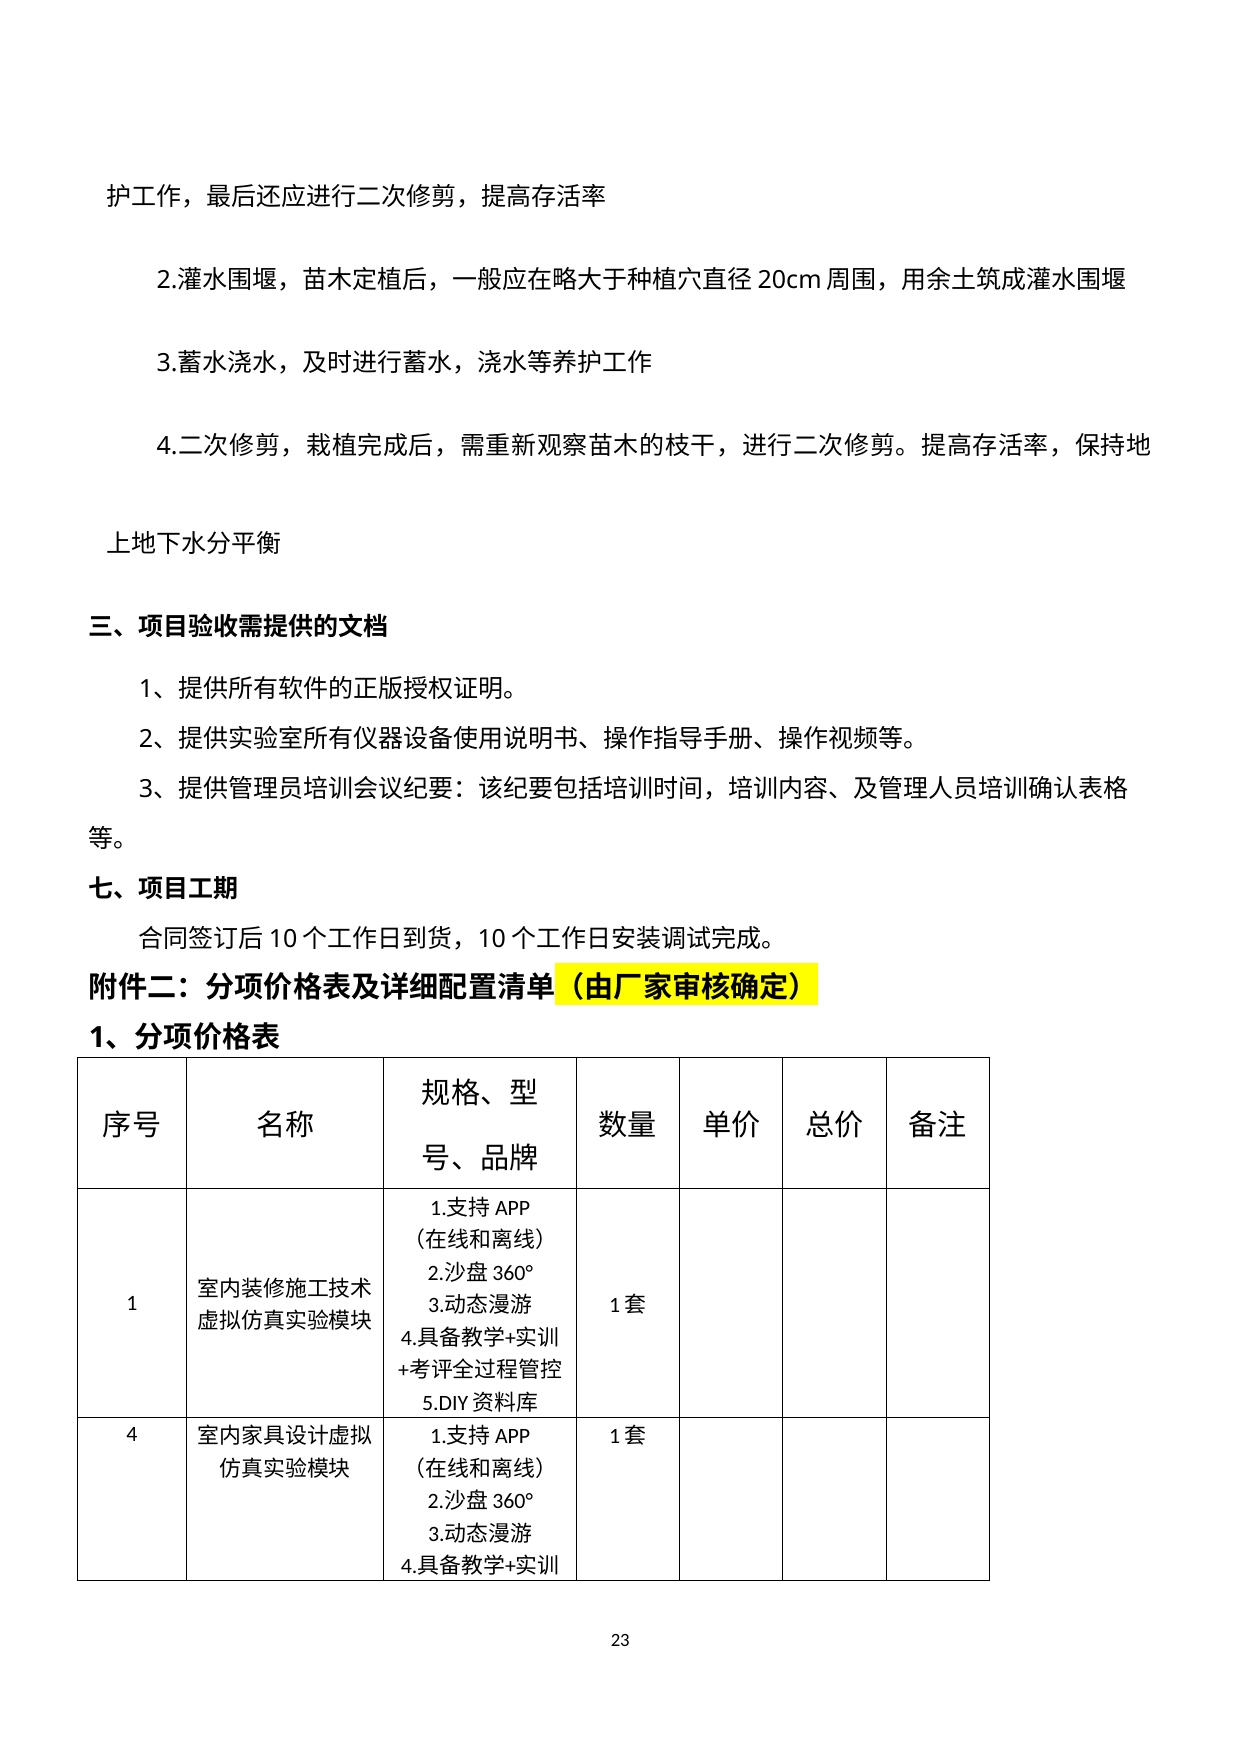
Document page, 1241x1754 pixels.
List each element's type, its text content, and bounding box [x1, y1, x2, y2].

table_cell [384, 1189, 576, 1417]
text 七、项目工期 [89, 857, 1152, 907]
text 三、项目验收需提供的文档 [89, 592, 1152, 657]
table_cell [783, 1418, 886, 1580]
table_cell 室内装修施工技术虚拟仿真实验模块 [187, 1189, 383, 1417]
text 附件二：分项价格表及详细配置清单（由厂家审核确定） [89, 957, 1152, 1007]
text 1、提供所有软件的正版授权证明。 [89, 657, 1152, 707]
table_cell 1套 [577, 1189, 679, 1417]
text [106, 162, 1152, 227]
table_header 规格、型号、品牌 [384, 1058, 576, 1188]
table_header 名称 [187, 1058, 383, 1188]
text 合同签订后10个工作日到货，10个工作日安装调试完成。 [89, 907, 1152, 957]
table_header 数量 [577, 1058, 679, 1188]
table_header 备注 [887, 1058, 989, 1188]
text 4.二次修剪，栽植完成后，需重新观察苗木的枝干，进行二次修剪。提高存活率，保持地上地下水分平衡 [106, 411, 1152, 574]
table_header 单价 [680, 1058, 782, 1188]
table_cell [680, 1189, 782, 1417]
table_cell 4 [78, 1418, 186, 1580]
text 3、提供管理员培训会议纪要：该纪要包括培训时间，培训内容、及管理人员培训确认表格等。 [89, 757, 1152, 857]
table_cell [680, 1418, 782, 1580]
table_cell [783, 1189, 886, 1417]
table_cell [887, 1189, 989, 1417]
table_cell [384, 1418, 576, 1580]
table_cell 室内家具设计虚拟仿真实验模块 [187, 1418, 383, 1580]
text 1、分项价格表 [89, 1007, 1152, 1057]
text 2.灌水围堰，苗木定植后，一般应在略大于种植穴直径20cm周围，用余土筑成灌水围堰 [106, 245, 1152, 310]
table_header 序号 [78, 1058, 186, 1188]
table_header 总价 [783, 1058, 886, 1188]
text 3.蓄水浇水，及时进行蓄水，浇水等养护工作 [106, 328, 1152, 393]
table_cell 1套 [577, 1418, 679, 1580]
table_cell 1 [78, 1189, 186, 1417]
table_cell [887, 1418, 989, 1580]
text 2、提供实验室所有仪器设备使用说明书、操作指导手册、操作视频等。 [89, 707, 1152, 757]
